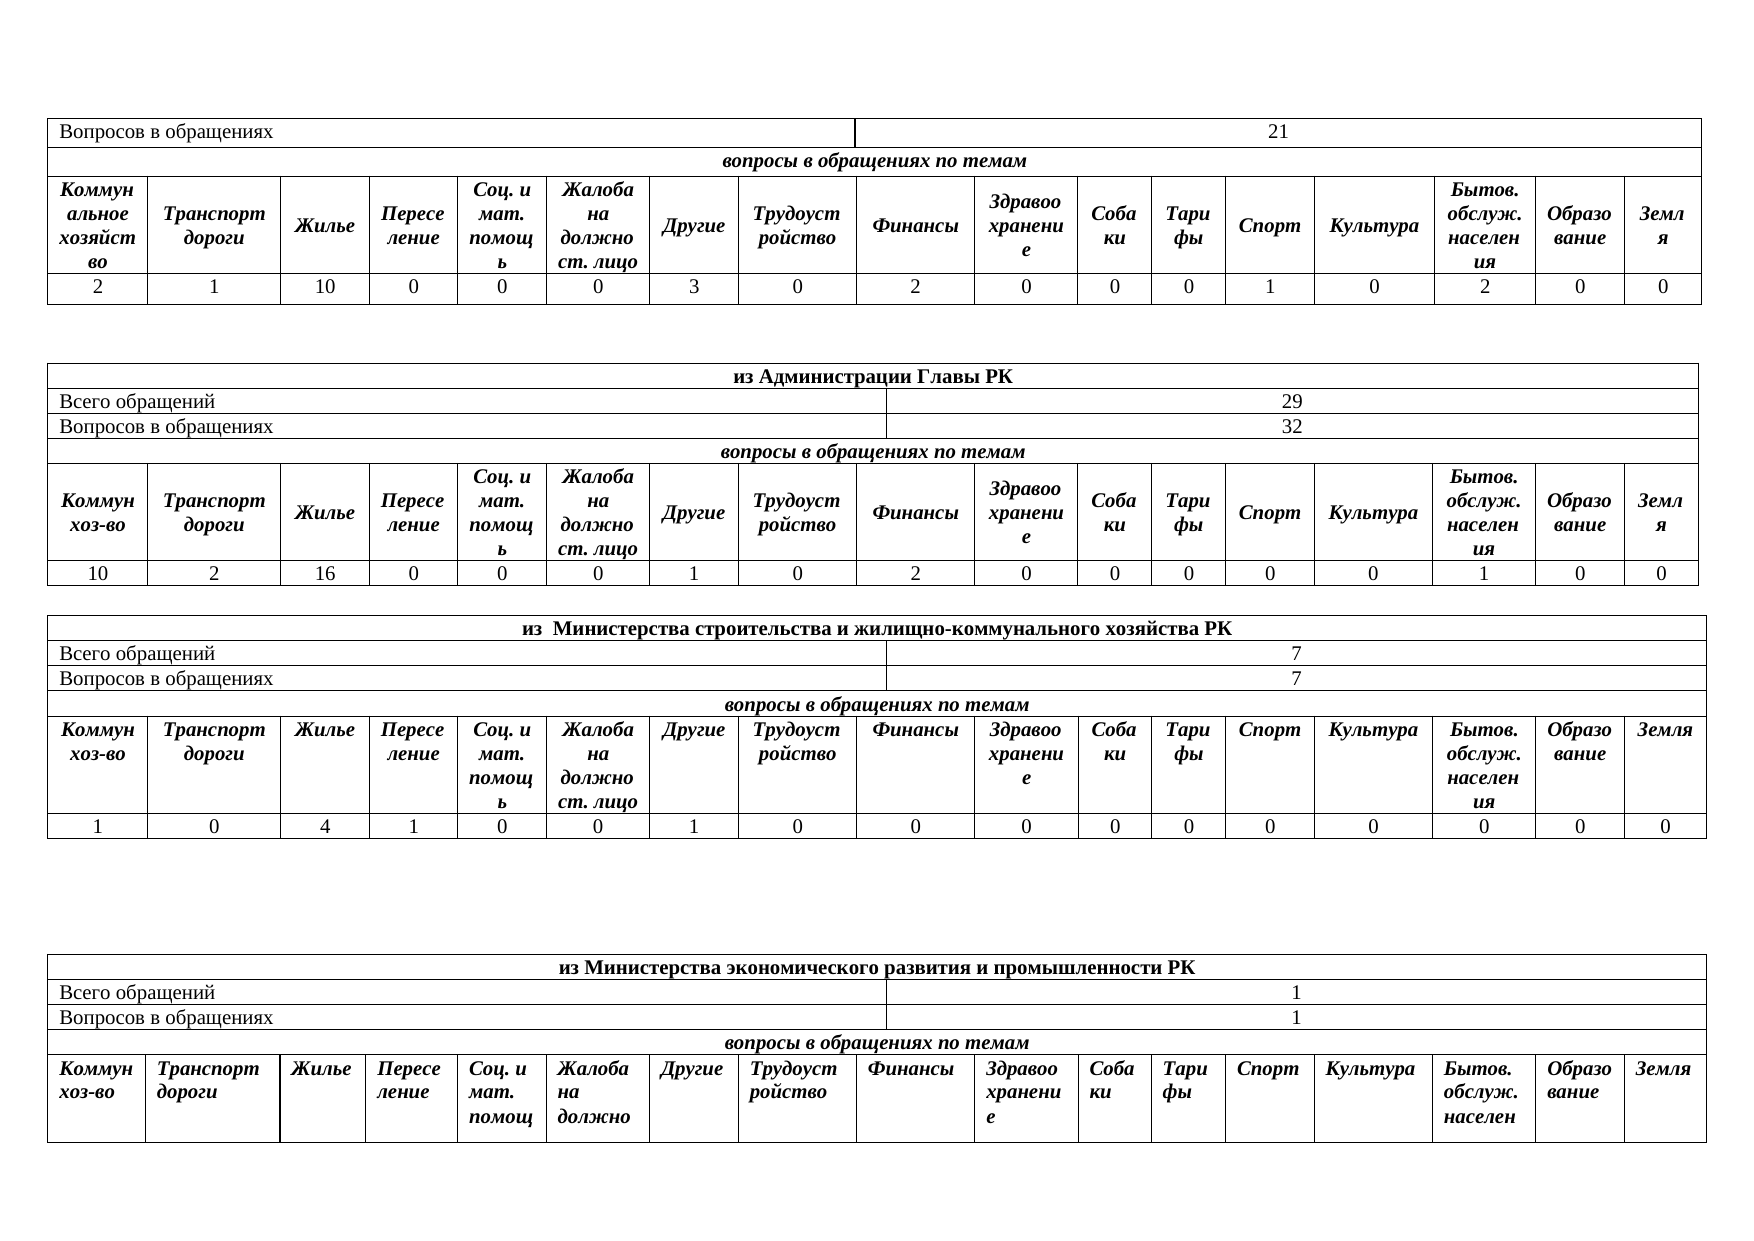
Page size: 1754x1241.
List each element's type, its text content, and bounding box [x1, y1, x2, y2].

table_cell Жилье [281, 177, 369, 273]
table_cell Коммунальное хозяйство [48, 177, 147, 273]
table_cell Жилье [281, 717, 369, 813]
table_cell Всего обращений [48, 641, 886, 665]
table_cell 0 [547, 274, 649, 304]
table_cell Другие [650, 1055, 738, 1142]
table_cell 1 [887, 1005, 1706, 1029]
table_cell Коммун хоз-во [48, 1055, 145, 1142]
table_cell 0 [1625, 814, 1706, 838]
table_cell Бытов. обслуж. населения [1433, 464, 1535, 560]
table_cell 0 [739, 814, 856, 838]
table_cell 2 [857, 274, 974, 304]
table_cell Трудоустройство [739, 717, 856, 813]
table_cell 10 [48, 561, 147, 585]
table_cell 10 [281, 274, 369, 304]
table_cell 0 [857, 814, 974, 838]
table_cell Здравоохранение [975, 177, 1077, 273]
table_cell Образование [1536, 1055, 1624, 1142]
table_cell Тарифы [1152, 1055, 1225, 1142]
table_cell Жилье [281, 1055, 365, 1142]
table_cell 2 [48, 274, 147, 304]
table_cell Соц. и мат. помощь [458, 464, 546, 560]
table_cell 3 [650, 274, 738, 304]
table_cell Собаки [1078, 177, 1151, 273]
table_cell 0 [1079, 814, 1151, 838]
table_cell Вопросов в обращениях [48, 414, 886, 438]
table_cell Жилье [281, 464, 369, 560]
table_cell 0 [1536, 274, 1624, 304]
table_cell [1433, 1055, 1535, 1142]
table_cell 0 [370, 274, 457, 304]
table_cell 1 [887, 980, 1706, 1004]
table_cell Здравоохранение [975, 1055, 1078, 1142]
table_cell Трудоустройство [739, 464, 856, 560]
table_cell Другие [650, 717, 738, 813]
table_cell 1 [48, 814, 147, 838]
table_cell 1 [650, 814, 738, 838]
table_cell Другие [650, 177, 738, 273]
table_cell Спорт [1226, 464, 1314, 560]
table_cell Трудоустройство [739, 1055, 856, 1142]
table_cell 0 [1226, 561, 1314, 585]
table_cell Культура [1315, 717, 1432, 813]
table_cell 0 [975, 274, 1077, 304]
table_cell Финансы [857, 177, 974, 273]
table_cell Переселение [370, 177, 457, 273]
table_cell 0 [739, 561, 856, 585]
table_cell 0 [547, 814, 649, 838]
table_cell Земля [1625, 464, 1698, 560]
table_cell 0 [370, 561, 457, 585]
table_cell Собаки [1078, 464, 1151, 560]
table_cell Вопросов в обращениях [48, 1005, 886, 1029]
table_header из Министерства экономического развития и промышленности РК [48, 955, 1706, 979]
table_cell 2 [857, 561, 974, 585]
table_cell Тарифы [1152, 464, 1225, 560]
table_cell 0 [1152, 814, 1225, 838]
table_header из Администрации Главы РК [48, 364, 1698, 388]
table_cell 21 [856, 119, 1701, 147]
table_cell вопросы в обращениях по темам [48, 1030, 1706, 1054]
table_cell 1 [650, 561, 738, 585]
table_cell 2 [148, 561, 280, 585]
table_cell Финансы [857, 464, 974, 560]
table_cell 0 [1152, 274, 1225, 304]
table_cell Коммун хоз-во [48, 464, 147, 560]
table_cell 1 [1433, 561, 1535, 585]
table_cell 0 [739, 274, 856, 304]
table_cell Спорт [1226, 177, 1314, 273]
table_cell 32 [887, 414, 1698, 438]
table_cell Культура [1315, 177, 1434, 273]
table_cell 0 [1625, 274, 1701, 304]
table_cell Вопросов в обращениях [48, 119, 854, 147]
table_cell 4 [281, 814, 369, 838]
table_cell Жалоба на должност. лицо [547, 717, 649, 813]
table_cell 7 [887, 666, 1706, 690]
table_cell Здравоохранение [975, 464, 1077, 560]
table_cell Финансы [857, 717, 974, 813]
table_cell Спорт [1226, 717, 1314, 813]
table_cell 1 [1226, 274, 1314, 304]
table_cell 0 [1078, 274, 1151, 304]
table_cell Другие [650, 464, 738, 560]
table_cell Соц. и мат. помощь [458, 177, 546, 273]
table_cell 0 [1315, 814, 1432, 838]
table_cell 0 [1536, 561, 1624, 585]
table_cell 0 [1226, 814, 1314, 838]
table_cell 0 [1152, 561, 1225, 585]
table_cell Трудоустройство [739, 177, 856, 273]
table_cell Транспорт дороги [148, 717, 280, 813]
table_cell Переселение [366, 1055, 457, 1142]
table_cell вопросы в обращениях по темам [48, 691, 1706, 716]
table_cell Образование [1536, 717, 1624, 813]
table_cell Культура [1315, 464, 1432, 560]
table_cell вопросы в обращениях по темам [48, 439, 1698, 463]
table_cell Вопросов в обращениях [48, 666, 886, 690]
table_cell 29 [887, 389, 1698, 413]
table_cell Здравоохранение [975, 717, 1078, 813]
table_cell Тарифы [1152, 717, 1225, 813]
table_cell 0 [458, 561, 546, 585]
table_cell 0 [975, 814, 1078, 838]
table_cell 1 [148, 274, 280, 304]
table_cell Бытов. обслуж. населения [1435, 177, 1535, 273]
table_cell 0 [1536, 814, 1624, 838]
table_cell Культура [1315, 1055, 1432, 1142]
table_cell Транспорт дороги [148, 177, 280, 273]
table_cell 0 [975, 561, 1077, 585]
table_cell Бытов. обслуж. населения [1433, 717, 1535, 813]
table_cell Образование [1536, 177, 1624, 273]
table_cell Спорт [1226, 1055, 1314, 1142]
table_cell Финансы [857, 1055, 974, 1142]
table_cell вопросы в обращениях по темам [48, 148, 1701, 176]
table_cell Всего обращений [48, 980, 886, 1004]
table_cell Тарифы [1152, 177, 1225, 273]
table_cell Переселение [370, 717, 457, 813]
table_cell Соц. и мат. помощь [458, 1055, 546, 1142]
table_cell Коммун хоз-во [48, 717, 147, 813]
table_cell Транспорт дороги [148, 464, 280, 560]
table_cell 1 [370, 814, 457, 838]
table_cell Жалоба на должност. лицо [547, 464, 649, 560]
table_cell Земля [1625, 717, 1706, 813]
table_cell 0 [1625, 561, 1698, 585]
table_header из Министерства строительства и жилищно-коммунального хозяйства РК [48, 616, 1706, 640]
table_cell 0 [148, 814, 280, 838]
table_cell 0 [1315, 274, 1434, 304]
table_cell Транспорт дороги [146, 1055, 279, 1142]
table_cell Образование [1536, 464, 1624, 560]
table_cell 0 [547, 561, 649, 585]
table_cell Переселение [370, 464, 457, 560]
table_cell Жалоба на должност. лицо [547, 177, 649, 273]
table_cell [547, 1055, 649, 1142]
table_cell Соц. и мат. помощь [458, 717, 546, 813]
table_cell 0 [458, 814, 546, 838]
table_cell Собаки [1079, 717, 1151, 813]
table_cell 0 [458, 274, 546, 304]
table_cell Земля [1625, 1055, 1706, 1142]
table_cell 2 [1435, 274, 1535, 304]
table_cell Всего обращений [48, 389, 886, 413]
table_cell 0 [1078, 561, 1151, 585]
table_cell 7 [887, 641, 1706, 665]
table_cell 0 [1315, 561, 1432, 585]
table_cell Собаки [1079, 1055, 1151, 1142]
table_cell 16 [281, 561, 369, 585]
table_cell Земля [1625, 177, 1701, 273]
table_cell 0 [1433, 814, 1535, 838]
